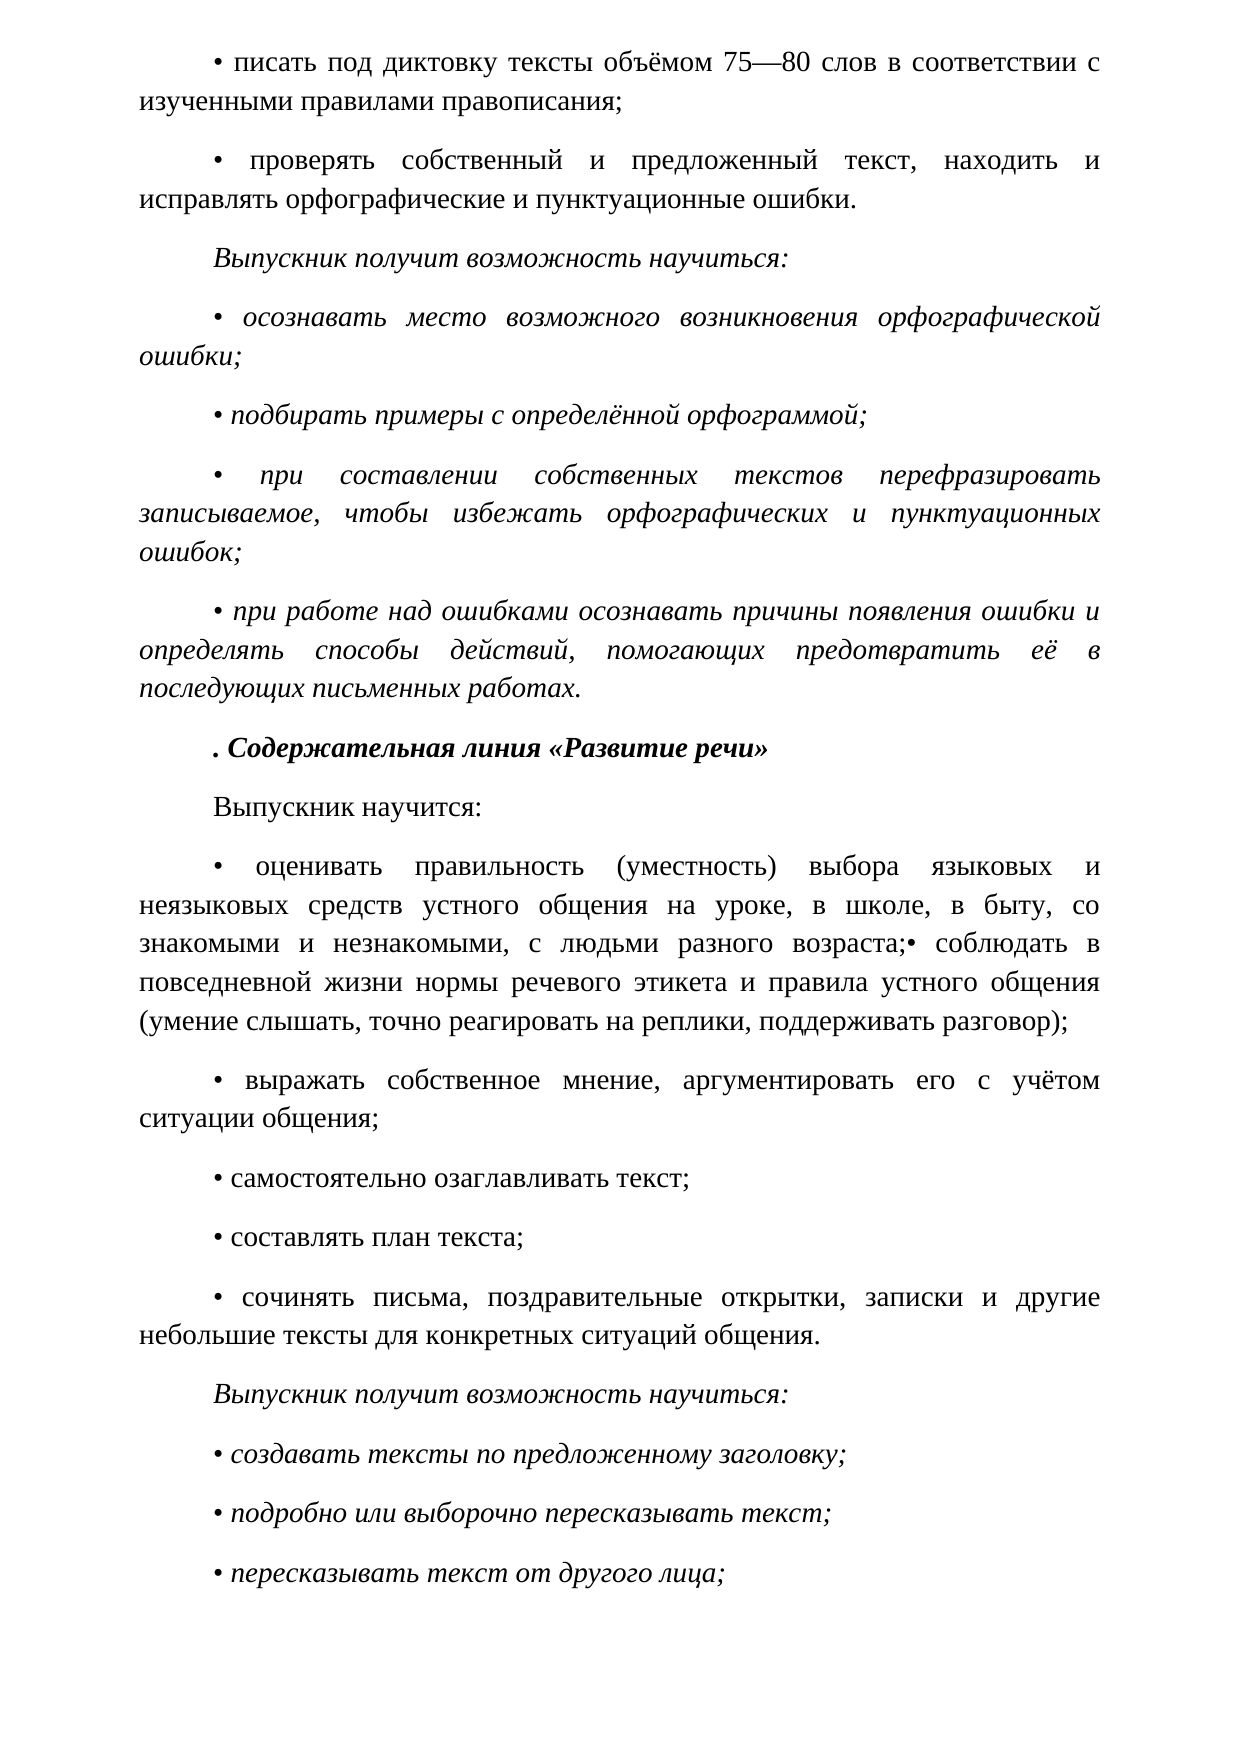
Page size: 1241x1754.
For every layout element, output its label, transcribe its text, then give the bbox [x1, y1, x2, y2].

text • осознавать место возможного возникновения орфографической ошибки; [139, 299, 1101, 372]
text • при составлении собственных текстов перефразировать записываемое, чтобы избежать орфографических и пунктуационных ошибок; [139, 457, 1101, 567]
text • проверять собственный и предложенный текст, находить и исправлять орфографические и пунктуационные ошибки. [139, 142, 1101, 214]
text • самостоятельно озаглавливать текст; [139, 1160, 1101, 1193]
text • выражать собственное мнение, аргументировать его с учётом ситуации общения; [139, 1062, 1101, 1134]
text • составлять план текста; [139, 1219, 1101, 1253]
text • при работе над ошибками осознавать причины появления ошибки и определять способы действий, помогающих предотвратить её в последующих письменных работах. [139, 593, 1101, 704]
text • оценивать правильность (уместность) выбора языковых и неязыковых средств устного общения на уроке, в школе, в быту, со знакомыми и незнакомыми, с людьми разного возраста;• соблюдать в повседневной жизни нормы речевого этикета и правила устного общения (умение слышать, точно реагировать на реплики, поддерживать разговор); [139, 848, 1101, 1036]
text Выпускник получит возможность научиться: [139, 1377, 1101, 1410]
text • писать под диктовку тексты объёмом 75—80 слов в соответствии с изученными правилами правописания; [139, 44, 1101, 116]
text • пересказывать текст от другого лица; [139, 1555, 1101, 1588]
text • подробно или выборочно пересказывать текст; [139, 1495, 1101, 1529]
text Выпускник научится: [139, 789, 1101, 823]
text • сочинять письма, поздравительные открытки, записки и другие небольшие тексты для конкретных ситуаций общения. [139, 1279, 1101, 1351]
text Выпускник получит возможность научиться: [139, 240, 1101, 274]
text • подбирать примеры с определённой орфограммой; [139, 397, 1101, 431]
text . Содержательная линия «Развитие речи» [139, 730, 1101, 763]
text • создавать тексты по предложенному заголовку; [139, 1436, 1101, 1469]
